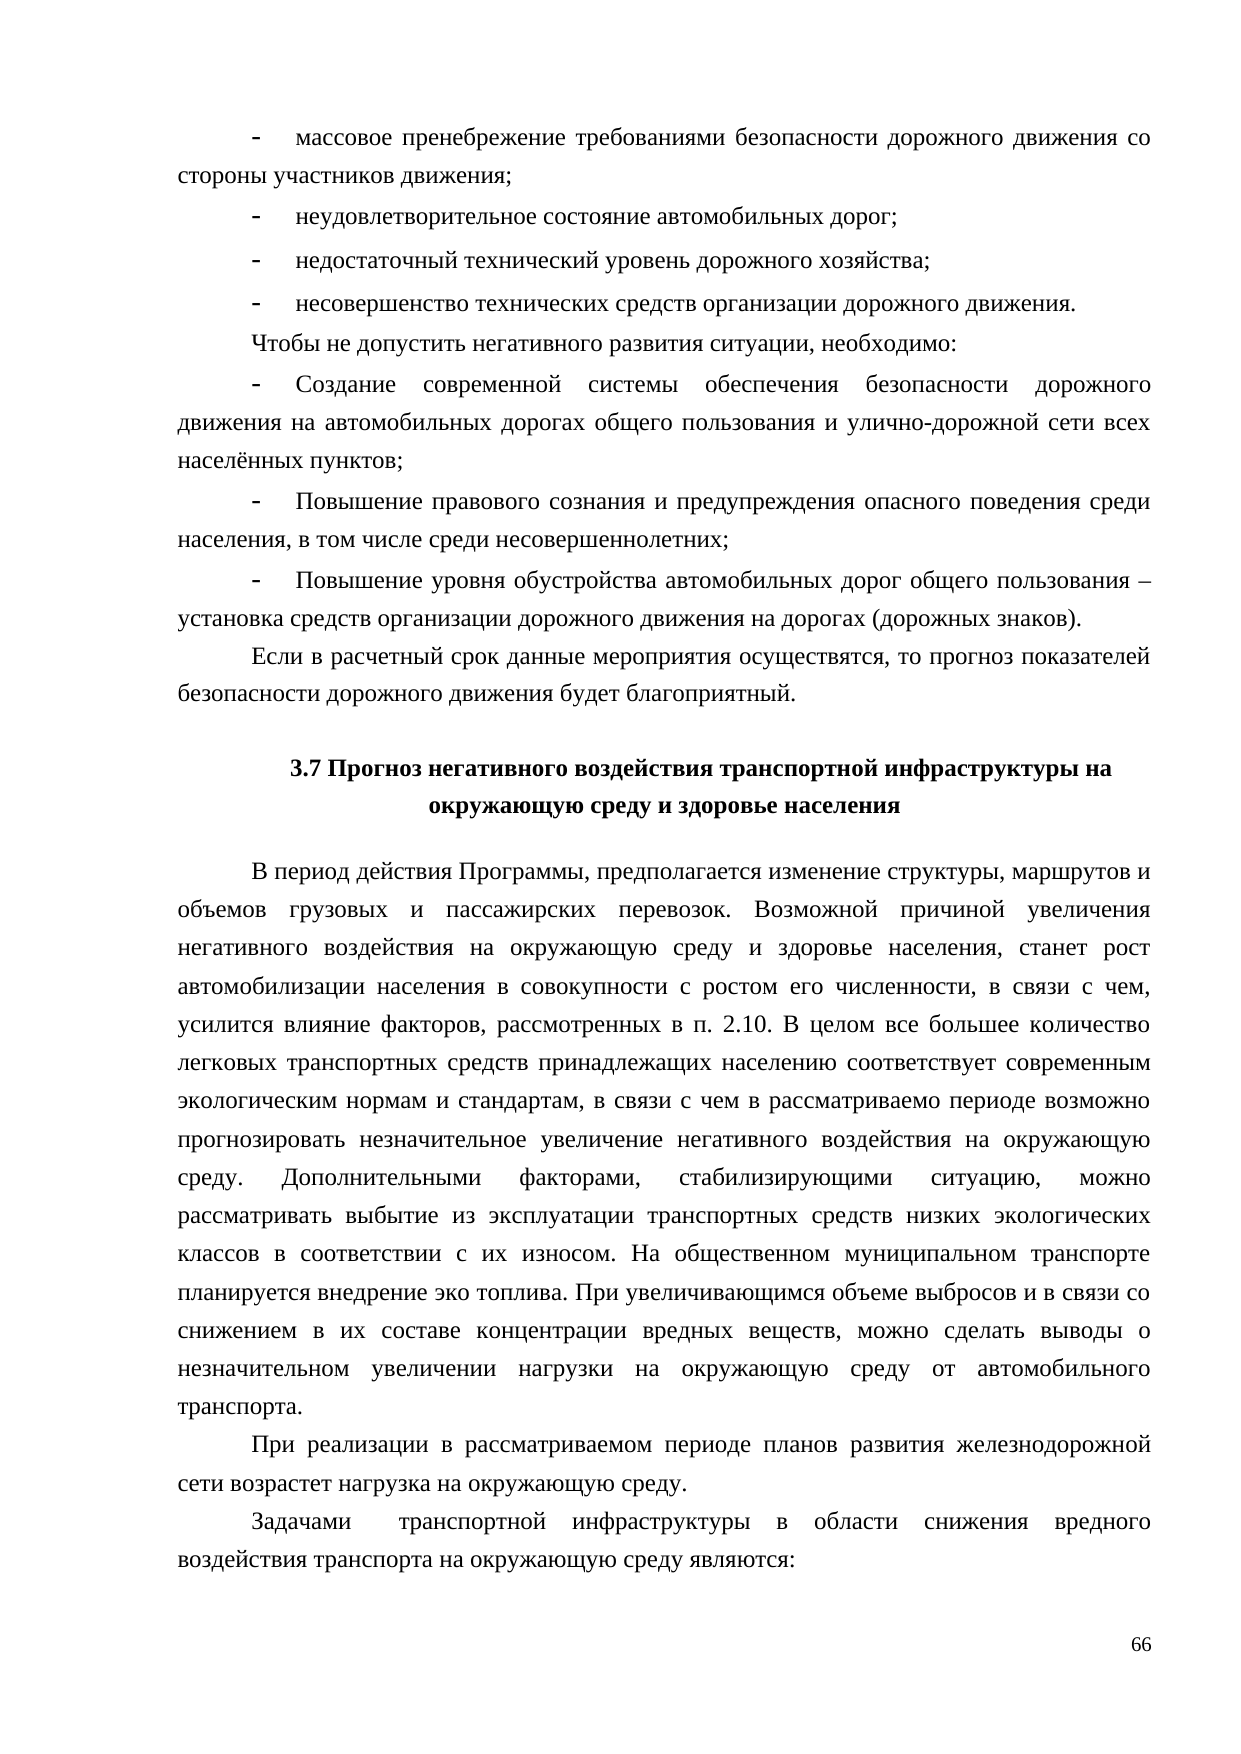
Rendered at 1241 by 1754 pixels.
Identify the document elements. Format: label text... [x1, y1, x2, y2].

text 3.7 Прогноз негативного воздействия транспортной инфраструктуры на окружающую среду и здоровье населения [177, 753, 1152, 819]
list Повышение правового сознания и предупреждения опасного поведения среди населения, в том числе среди несовершеннолетних; [177, 482, 1152, 553]
list Повышение уровня обустройства автомобильных дорог общего пользования – установка средств организации дорожного движения на дорогах (дорожных знаков). [177, 561, 1152, 632]
text Задачами транспортной инфраструктуры в области снижения вредного воздействия транспорта на окружающую среду являются: [177, 1506, 1152, 1573]
text Если в расчетный срок данные мероприятия осуществятся, то прогноз показателей безопасности дорожного движения будет благоприятный. [177, 641, 1152, 707]
text Чтобы не допустить негативного развития ситуации, необходимо: [177, 328, 1152, 357]
list массовое пренебрежение требованиями безопасности дорожного движения со стороны участников движения; [177, 118, 1152, 189]
text В период действия Программы, предполагается изменение структуры, маршрутов и объемов грузовых и пассажирских перевозок. Возможной причиной увеличения негативного воздействия на окружающую среду и здоровье населения, станет рост автомобилизации населения в совокупности с ростом его численности, в связи с чем, усилится влияние факторов, рассмотренных в п. 2.10. В целом все большее количество легковых транспортных средств принадлежащих населению соответствует современным экологическим нормам и стандартам, в связи с чем в рассматриваемо периоде возможно прогнозировать незначительное увеличение негативного воздействия на окружающую среду. Дополнительными факторами, стабилизирующими ситуацию, можно рассматривать выбытие из эксплуатации транспортных средств низких экологических классов в соответствии с их износом. На общественном муниципальном транспорте планируется внедрение эко топлива. При увеличивающимся объеме выбросов и в связи со снижением в их составе концентрации вредных веществ, можно сделать выводы о незначительном увеличении нагрузки на окружающую среду от автомобильного транспорта. [177, 856, 1152, 1420]
list недостаточный технический уровень дорожного хозяйства; [177, 241, 1152, 274]
list неудовлетворительное состояние автомобильных дорог; [177, 197, 1152, 231]
list несовершенство технических средств организации дорожного движения. [177, 284, 1152, 318]
text При реализации в рассматриваемом периоде планов развития железнодорожной сети возрастет нагрузка на окружающую среду. [177, 1429, 1152, 1496]
list Создание современной системы обеспечения безопасности дорожного движения на автомобильных дорогах общего пользования и улично-дорожной сети всех населённых пунктов; [177, 365, 1152, 473]
